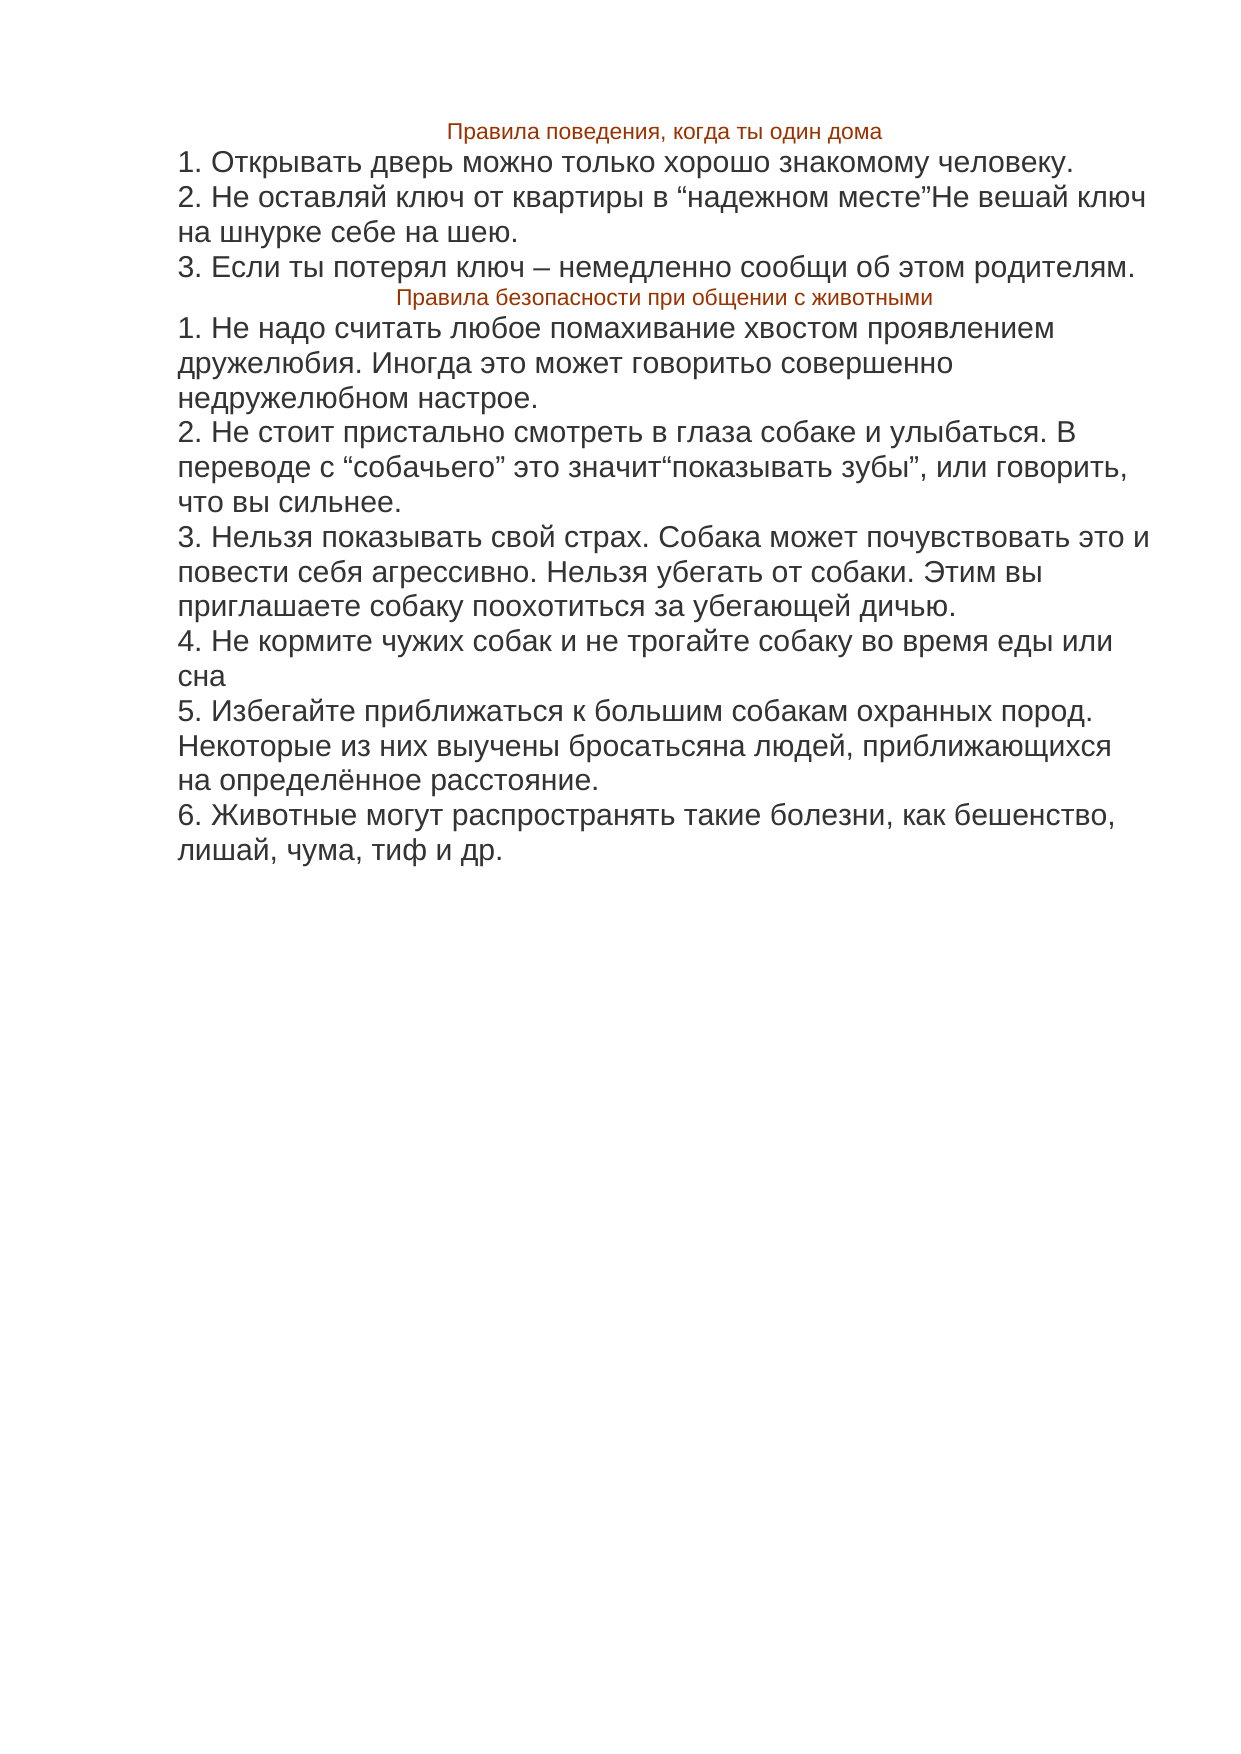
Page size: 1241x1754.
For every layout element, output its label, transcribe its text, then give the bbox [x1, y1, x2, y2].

text 6. Животные могут распространять такие болезни, как бешенство, лишай, чума, тиф и др. [177, 797, 1152, 867]
text 3. Если ты потерял ключ – немедленно сообщи об этом родителям. [177, 249, 1152, 284]
text 4. Не кормите чужих собак и не трогайте собаку во время еды или сна [177, 623, 1152, 693]
text 2. Не стоит пристально смотреть в глаза собаке и улыбаться. В переводе с “собачьего” это значит“показывать зубы”, или говорить, что вы сильнее. [177, 414, 1152, 519]
text 3. Нельзя показывать свой страх. Собака может почувствовать это и повести себя агрессивно. Нельзя убегать от собаки. Этим вы приглашаете собаку поохотиться за убегающей дичью. [177, 519, 1152, 623]
text Правила безопасности при общении с животными [177, 284, 1152, 310]
text 1. Открывать дверь можно только хорошо знакомому человеку. [177, 144, 1152, 179]
text 2. Не оставляй ключ от квартиры в “надежном месте”Не вешай ключ на шнурке себе на шею. [177, 179, 1152, 249]
text Правила поведения, когда ты один дома [177, 118, 1152, 144]
text 1. Не надо считать любое помахивание хвостом проявлением дружелюбия. Иногда это может говоритьо совершенно недружелюбном настрое. [177, 310, 1152, 414]
text 5. Избегайте приближаться к большим собакам охранных пород. Некоторые из них выучены бросатьсяна людей, приближающихся на определённое расстояние. [177, 693, 1152, 797]
